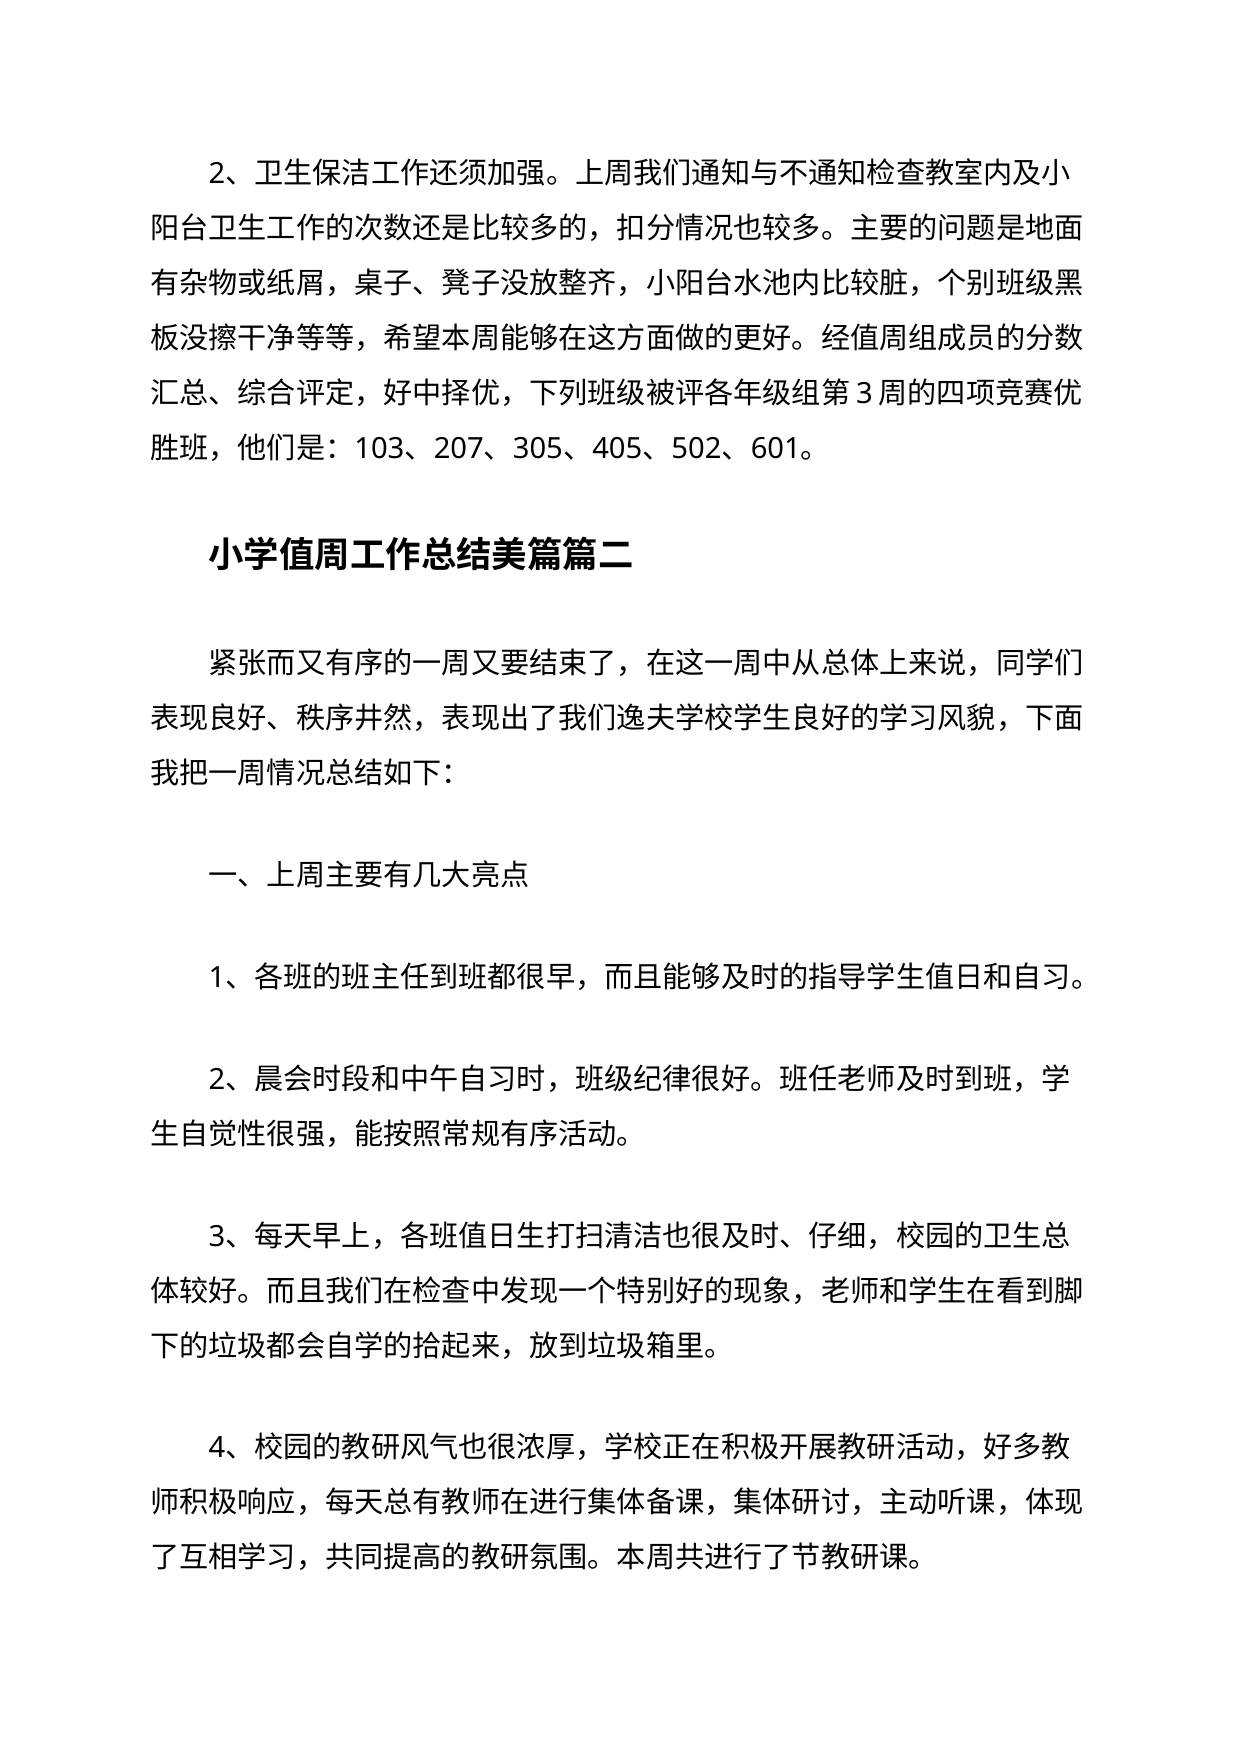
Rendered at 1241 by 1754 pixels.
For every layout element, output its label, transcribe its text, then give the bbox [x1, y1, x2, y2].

text 4、校园的教研风气也很浓厚，学校正在积极开展教研活动，好多教师积极响应，每天总有教师在进行集体备课，集体研讨，主动听课，体现了互相学习，共同提高的教研氛围。本周共进行了节教研课。 [150, 1424, 1090, 1576]
text 2、卫生保洁工作还须加强。上周我们通知与不通知检查教室内及小阳台卫生工作的次数还是比较多的，扣分情况也较多。主要的问题是地面有杂物或纸屑，桌子、凳子没放整齐，小阳台水池内比较脏，个别班级黑板没擦干净等等，希望本周能够在这方面做的更好。经值周组成员的分数汇总、综合评定，好中择优，下列班级被评各年级组第3周的四项竞赛优胜班，他们是：103、207、305、405、502、601。 [150, 150, 1090, 467]
text 小学值周工作总结美篇篇二 [150, 527, 1090, 578]
text 2、晨会时段和中午自习时，班级纪律很好。班任老师及时到班，学生自觉性很强，能按照常规有序活动。 [150, 1055, 1090, 1153]
text 1、各班的班主任到班都很早，而且能够及时的指导学生值日和自习。 [150, 953, 1090, 996]
text 紧张而又有序的一周又要结束了，在这一周中从总体上来说，同学们表现良好、秩序井然，表现出了我们逸夫学校学生良好的学习风貌，下面我把一周情况总结如下： [150, 640, 1090, 792]
text 3、每天早上，各班值日生打扫清洁也很及时、仔细，校园的卫生总体较好。而且我们在检查中发现一个特别好的现象，老师和学生在看到脚下的垃圾都会自学的拾起来，放到垃圾箱里。 [150, 1212, 1090, 1364]
text 一、上周主要有几大亮点 [150, 852, 1090, 894]
